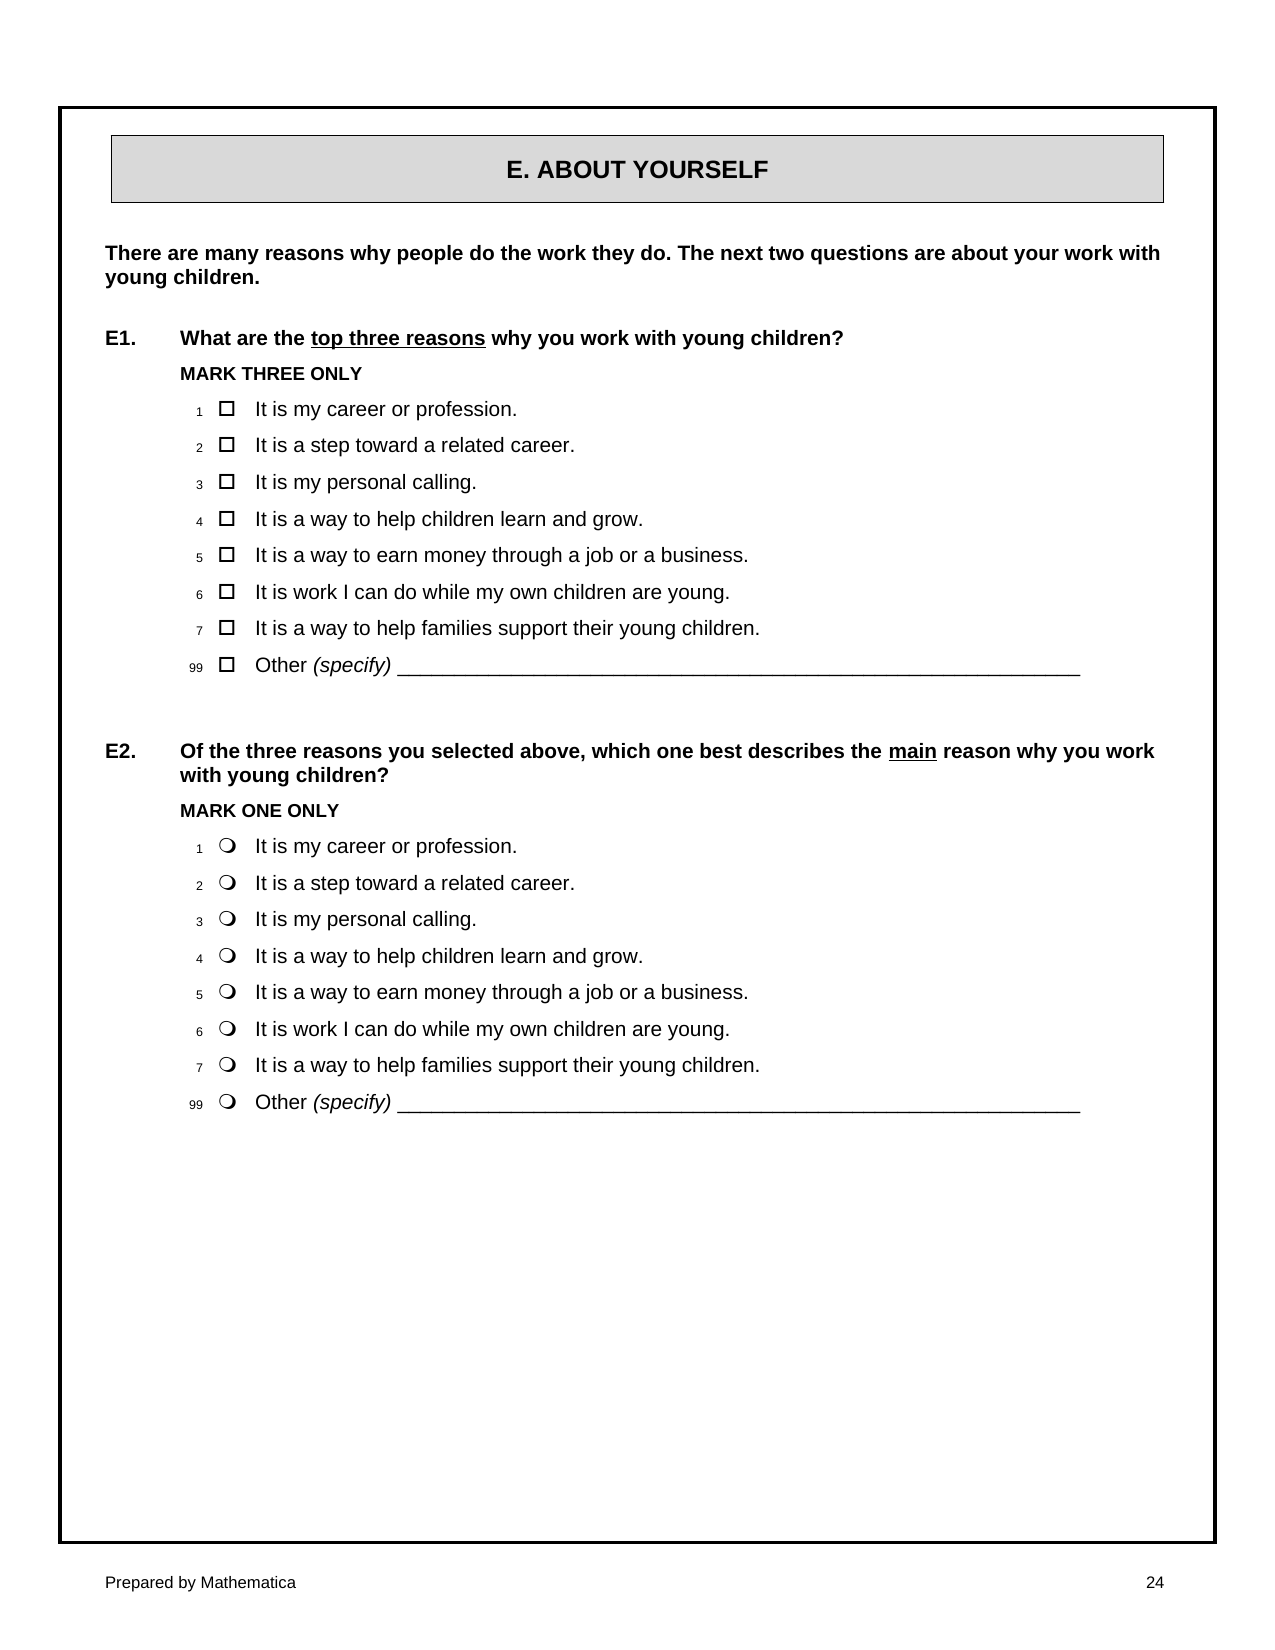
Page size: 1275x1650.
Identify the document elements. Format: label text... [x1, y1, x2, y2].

text E1. What are the top three reasons why you work with young children? [105, 326, 1170, 350]
text 1 It is my career or profession. [189, 834, 1080, 858]
text 7 It is a way to help families support their young children. [189, 616, 1080, 640]
text 99 Other (specify) [189, 1090, 1170, 1114]
text MARK three ONLY [180, 363, 1170, 384]
text 2 It is a step toward a related career. [189, 870, 1080, 894]
text 5 It is a way to earn money through a job or a business. [189, 543, 1080, 567]
text 4 It is a way to help children learn and grow. [189, 506, 1080, 531]
text 99 Other (specify) [189, 653, 1170, 677]
text 1 It is my career or profession. [189, 397, 1080, 421]
text 5 It is a way to earn money through a job or a business. [189, 980, 1080, 1004]
text 6 It is work I can do while my own children are young. [189, 1017, 1080, 1041]
text MARK ONE ONLY [180, 800, 1170, 821]
text E2. Of the three reasons you selected above, which one best describes the main reason why you work with young children? [105, 739, 1170, 787]
text 3 It is my personal calling. [189, 470, 1080, 494]
text 4 It is a way to help children learn and grow. [189, 943, 1080, 967]
text 3 It is my personal calling. [189, 907, 1080, 931]
text There are many reasons why people do the work they do. The next two questions are about your work with young children. [105, 241, 1170, 289]
text 6 It is work I can do while my own children are young. [189, 579, 1080, 604]
subtitle E. ABOUT YOURSELF [112, 136, 1163, 202]
text 2 It is a step toward a related career. [189, 433, 1080, 457]
text 7 It is a way to help families support their young children. [189, 1053, 1080, 1077]
